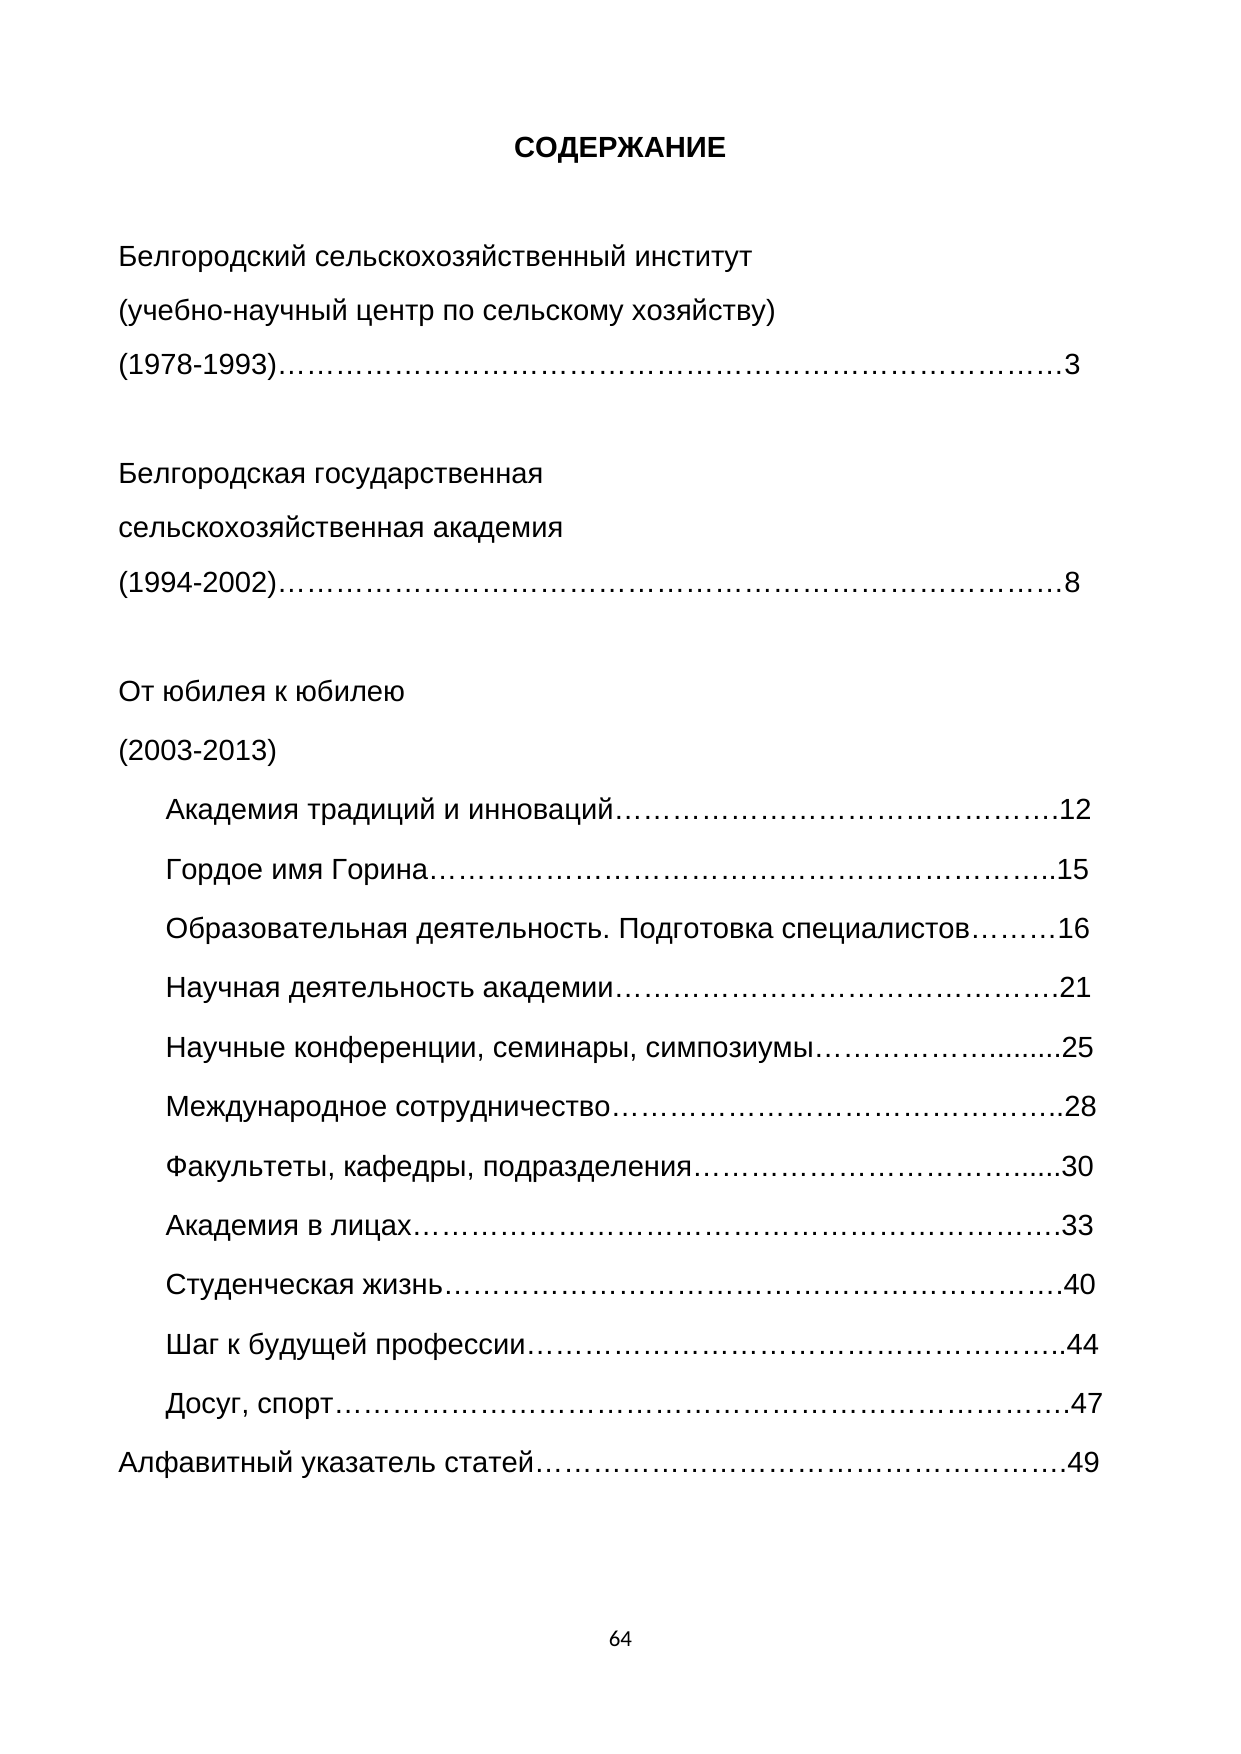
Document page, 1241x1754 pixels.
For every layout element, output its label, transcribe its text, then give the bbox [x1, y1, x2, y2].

text (учебно-научный центр по сельскому хозяйству) [118, 293, 1122, 327]
text Алфавитный указатель статей……………………………………………….49 [118, 1446, 1122, 1479]
text Образовательная деятельность. Подготовка специалистов………16 [165, 911, 1122, 945]
text Белгородская государственная [118, 456, 1122, 490]
text сельскохозяйственная академия [118, 511, 1122, 544]
text Студенческая жизнь……………………………………………………….40 [165, 1267, 1122, 1301]
text Белгородский сельскохозяйственный институт [118, 239, 1122, 272]
text Шаг к будущей профессии………………………………………………..44 [165, 1327, 1122, 1360]
text СОДЕРЖАНИЕ [118, 130, 1122, 163]
text Гордое имя Горина………………………………………………………..15 [165, 852, 1122, 885]
text (2003-2013) [118, 733, 1122, 767]
text Досуг, спорт………………………………………………………………….47 [165, 1386, 1122, 1420]
text (1994-2002)………………………………………………………………………8 [118, 565, 1122, 598]
text Научные конференции, семинары, симпозиумы……………….........25 [165, 1030, 1122, 1063]
text Академия традиций и инноваций……………………………………….12 [165, 792, 1122, 826]
text Международное сотрудничество………………………………………..28 [165, 1089, 1122, 1123]
text Научная деятельность академии……………………………………….21 [165, 971, 1122, 1004]
text Академия в лицах………………………………………………………….33 [165, 1208, 1122, 1242]
text (1978-1993)………………………………………………………………………3 [118, 347, 1122, 381]
text От юбилея к юбилею [118, 674, 1122, 707]
text Факультеты, кафедры, подразделения……………………………......30 [165, 1149, 1122, 1182]
